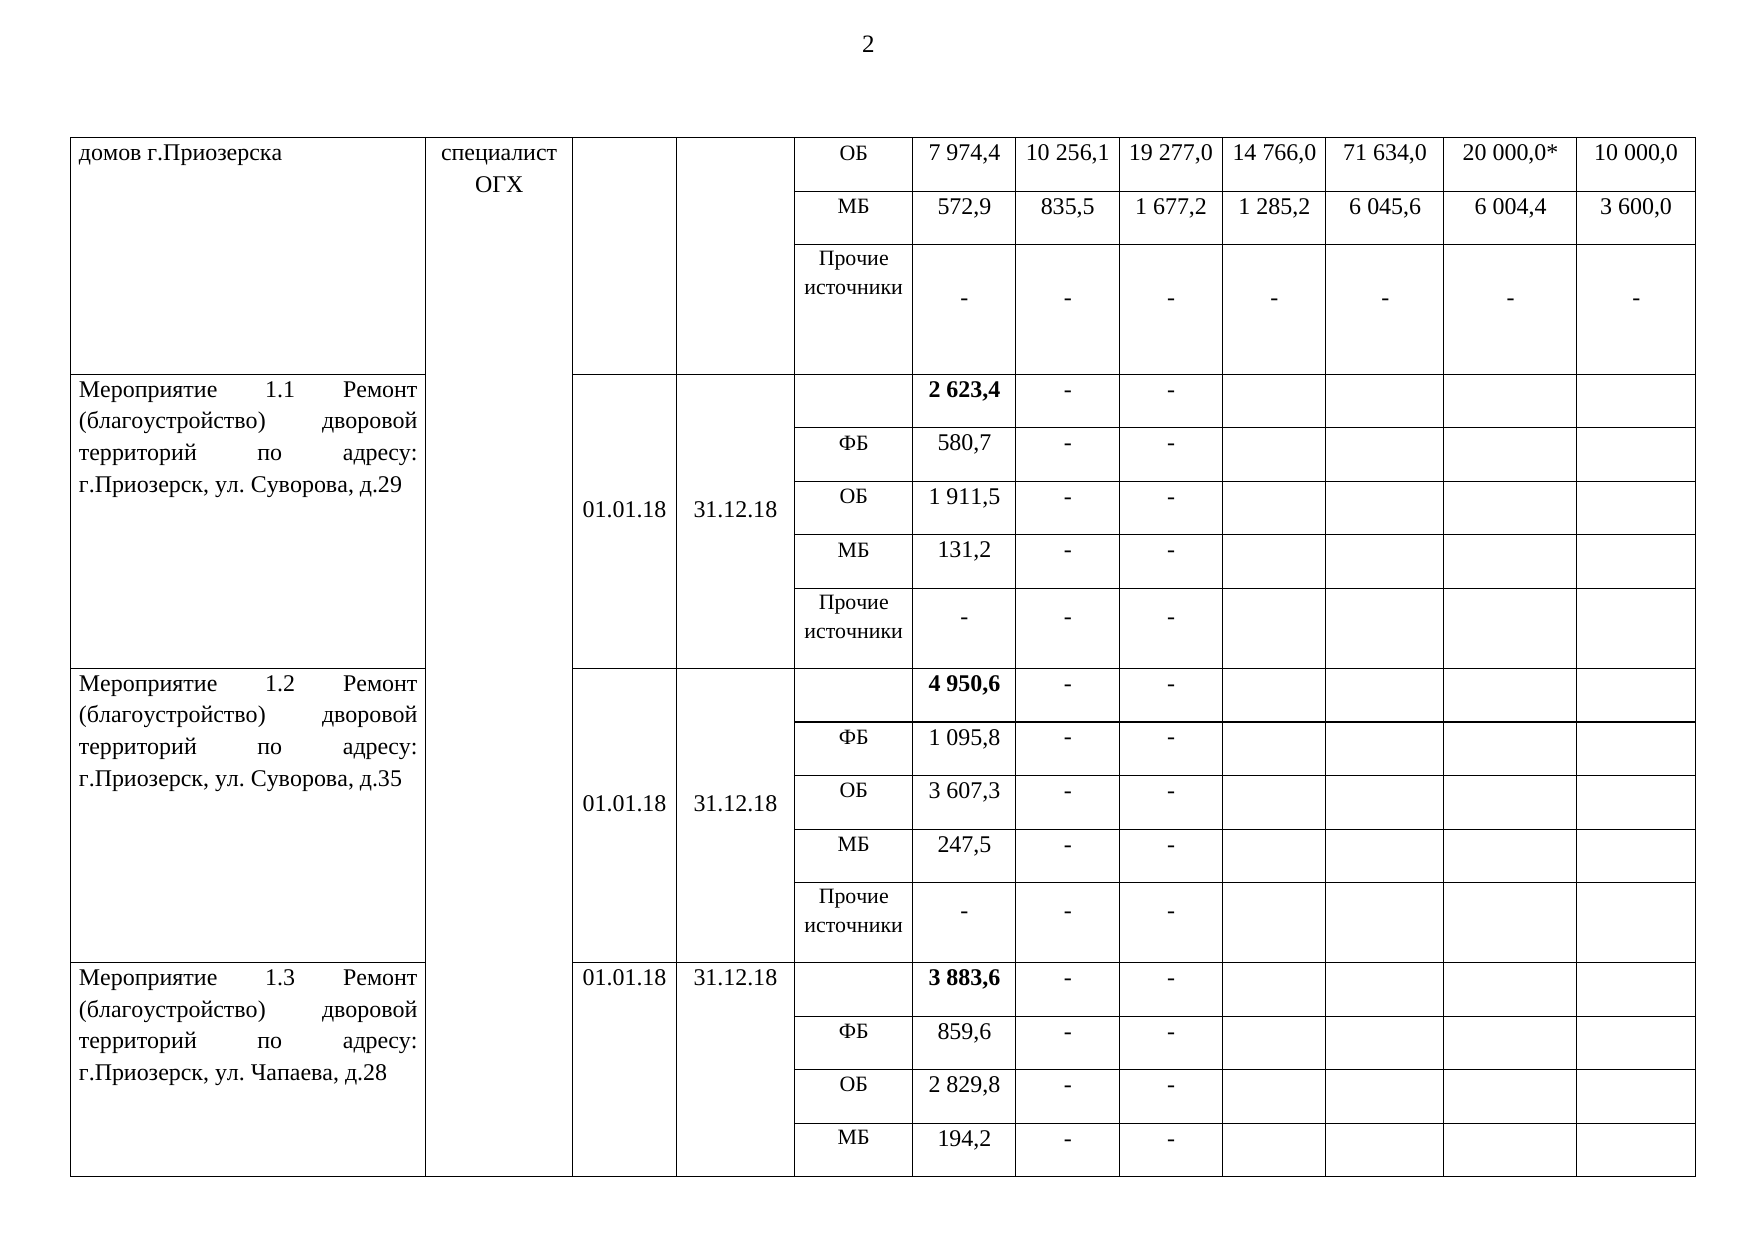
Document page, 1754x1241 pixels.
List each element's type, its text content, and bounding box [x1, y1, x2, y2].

table_cell [1326, 482, 1443, 534]
table_cell 71 634,0 [1326, 138, 1443, 191]
table_cell - [1120, 830, 1222, 882]
table_cell 1 911,5 [913, 482, 1015, 534]
table_cell 01.01.18 [573, 375, 676, 668]
table_cell [1223, 482, 1325, 534]
table_cell [1326, 963, 1443, 1016]
table_cell [1577, 428, 1695, 481]
table_cell [795, 963, 912, 1016]
table_cell - [1016, 245, 1119, 373]
table_cell [1326, 1124, 1443, 1176]
table_cell [1577, 589, 1695, 668]
table_cell [1577, 482, 1695, 534]
table_cell 6 004,4 [1444, 192, 1576, 244]
table_cell - [913, 245, 1015, 373]
table_cell Мероприятие 1.1 Ремонт (благоустройство) дворовой территорий по адресу: г.Приозерск, ул. Суворова, д.29 [71, 375, 425, 668]
table_cell - [1120, 776, 1222, 829]
table_cell - [1326, 245, 1443, 373]
table_cell [1223, 776, 1325, 829]
table_cell [1577, 963, 1695, 1016]
table_cell - [1120, 589, 1222, 668]
table_cell - [1120, 1070, 1222, 1123]
table_cell Прочие источники [795, 883, 912, 962]
table_cell 2 829,8 [913, 1070, 1015, 1123]
table_cell [1223, 1124, 1325, 1176]
table_cell 4 950,6 [913, 669, 1015, 721]
table_cell [1326, 375, 1443, 427]
table_cell [1444, 830, 1576, 882]
table_cell [1444, 428, 1576, 481]
table_cell 20 000,0* [1444, 138, 1576, 191]
table_cell - [1016, 963, 1119, 1016]
table_cell - [1016, 375, 1119, 427]
table_cell 31.12.18 [677, 963, 794, 1176]
table_cell 194,2 [913, 1124, 1015, 1176]
table_cell - [1016, 723, 1119, 775]
table_cell ФБ [795, 1017, 912, 1069]
table_cell [1326, 428, 1443, 481]
table_cell - [1120, 723, 1222, 775]
table_cell [1223, 1017, 1325, 1069]
table_cell - [913, 883, 1015, 962]
table_cell [1326, 669, 1443, 721]
table_cell [1223, 723, 1325, 775]
table_cell - [1120, 1017, 1222, 1069]
table_cell - [1016, 589, 1119, 668]
table_cell [1223, 375, 1325, 427]
table_cell [1326, 723, 1443, 775]
table_cell 3 883,6 [913, 963, 1015, 1016]
table_cell - [1016, 776, 1119, 829]
table_cell [1444, 1017, 1576, 1069]
table_cell 2 623,4 [913, 375, 1015, 427]
table_cell [1444, 883, 1576, 962]
table_cell [1577, 1017, 1695, 1069]
table_cell ОБ [795, 776, 912, 829]
table_cell [1326, 883, 1443, 962]
table_cell - [1120, 669, 1222, 721]
table_cell 835,5 [1016, 192, 1119, 244]
table_cell 10 256,1 [1016, 138, 1119, 191]
table_cell 1 285,2 [1223, 192, 1325, 244]
table_cell [1326, 589, 1443, 668]
table_cell [1577, 375, 1695, 427]
table_cell [1223, 589, 1325, 668]
table_cell 247,5 [913, 830, 1015, 882]
table_cell [1577, 1124, 1695, 1176]
table_cell [795, 669, 912, 721]
table_cell - [1444, 245, 1576, 373]
table_cell [1577, 830, 1695, 882]
table_cell ОБ [795, 482, 912, 534]
table_cell [1326, 535, 1443, 588]
table_cell Прочие источники [795, 589, 912, 668]
table_cell [1223, 428, 1325, 481]
table_cell - [1223, 245, 1325, 373]
table_cell - [1016, 1070, 1119, 1123]
table_cell - [1016, 535, 1119, 588]
table_cell 6 045,6 [1326, 192, 1443, 244]
table_cell [1577, 883, 1695, 962]
table_cell - [1016, 883, 1119, 962]
table_cell [1444, 669, 1576, 721]
table_cell [1577, 1070, 1695, 1123]
table_cell [1223, 535, 1325, 588]
table_cell [795, 375, 912, 427]
table_cell 7 974,4 [913, 138, 1015, 191]
table_cell Мероприятие 1.2 Ремонт (благоустройство) дворовой территорий по адресу: г.Приозерск, ул. Суворова, д.35 [71, 669, 425, 962]
table_cell 580,7 [913, 428, 1015, 481]
table_cell 01.01.18 [573, 963, 676, 1176]
table_cell [1444, 1070, 1576, 1123]
table_cell - [1120, 963, 1222, 1016]
table_cell [1577, 723, 1695, 775]
table_cell [1444, 589, 1576, 668]
table_cell - [913, 589, 1015, 668]
table_cell - [1120, 535, 1222, 588]
table_cell Прочие источники [795, 245, 912, 373]
table_cell - [1016, 482, 1119, 534]
table_cell - [1016, 1124, 1119, 1176]
table_cell - [1120, 482, 1222, 534]
table_cell МБ [795, 192, 912, 244]
table_cell - [1016, 830, 1119, 882]
table_cell - [1120, 428, 1222, 481]
table_cell [1444, 535, 1576, 588]
table_cell [1223, 1070, 1325, 1123]
table_cell [1577, 776, 1695, 829]
table_cell 859,6 [913, 1017, 1015, 1069]
table_cell 3 600,0 [1577, 192, 1695, 244]
table_cell 3 607,3 [913, 776, 1015, 829]
table_cell ФБ [795, 723, 912, 775]
table_cell [1223, 883, 1325, 962]
table_cell 572,9 [913, 192, 1015, 244]
table_cell 31.12.18 [677, 669, 794, 962]
table_cell Мероприятие 1.3 Ремонт (благоустройство) дворовой территорий по адресу: г.Приозерск, ул. Чапаева, д.28 [71, 963, 425, 1176]
table_cell МБ [795, 1124, 912, 1176]
table_cell [1326, 1070, 1443, 1123]
table_cell МБ [795, 830, 912, 882]
table_cell [1223, 963, 1325, 1016]
table_cell - [1120, 1124, 1222, 1176]
table_cell [1577, 669, 1695, 721]
table_cell ОБ [795, 138, 912, 191]
table_cell 14 766,0 [1223, 138, 1325, 191]
table_cell 19 277,0 [1120, 138, 1222, 191]
table_cell [1326, 1017, 1443, 1069]
table_cell - [1120, 883, 1222, 962]
table_cell 31.12.18 [677, 375, 794, 668]
table_cell 131,2 [913, 535, 1015, 588]
table_cell [1444, 482, 1576, 534]
table_cell - [1016, 428, 1119, 481]
table_cell - [1120, 245, 1222, 373]
table_cell [1444, 1124, 1576, 1176]
table_cell - [1016, 1017, 1119, 1069]
table_cell ОБ [795, 1070, 912, 1123]
table_cell [1444, 723, 1576, 775]
table_cell ФБ [795, 428, 912, 481]
table_cell - [1120, 375, 1222, 427]
table_cell [1444, 776, 1576, 829]
table_cell 1 095,8 [913, 723, 1015, 775]
table_cell - [1577, 245, 1695, 373]
table_cell [1444, 375, 1576, 427]
table_cell 1 677,2 [1120, 192, 1222, 244]
table_cell [1223, 669, 1325, 721]
table_cell [1577, 535, 1695, 588]
table_cell [1326, 776, 1443, 829]
table_cell [1326, 830, 1443, 882]
table_cell 10 000,0 [1577, 138, 1695, 191]
table_cell 01.01.18 [573, 669, 676, 962]
table_cell МБ [795, 535, 912, 588]
table_cell [1444, 963, 1576, 1016]
table_cell - [1016, 669, 1119, 721]
table_cell [1223, 830, 1325, 882]
